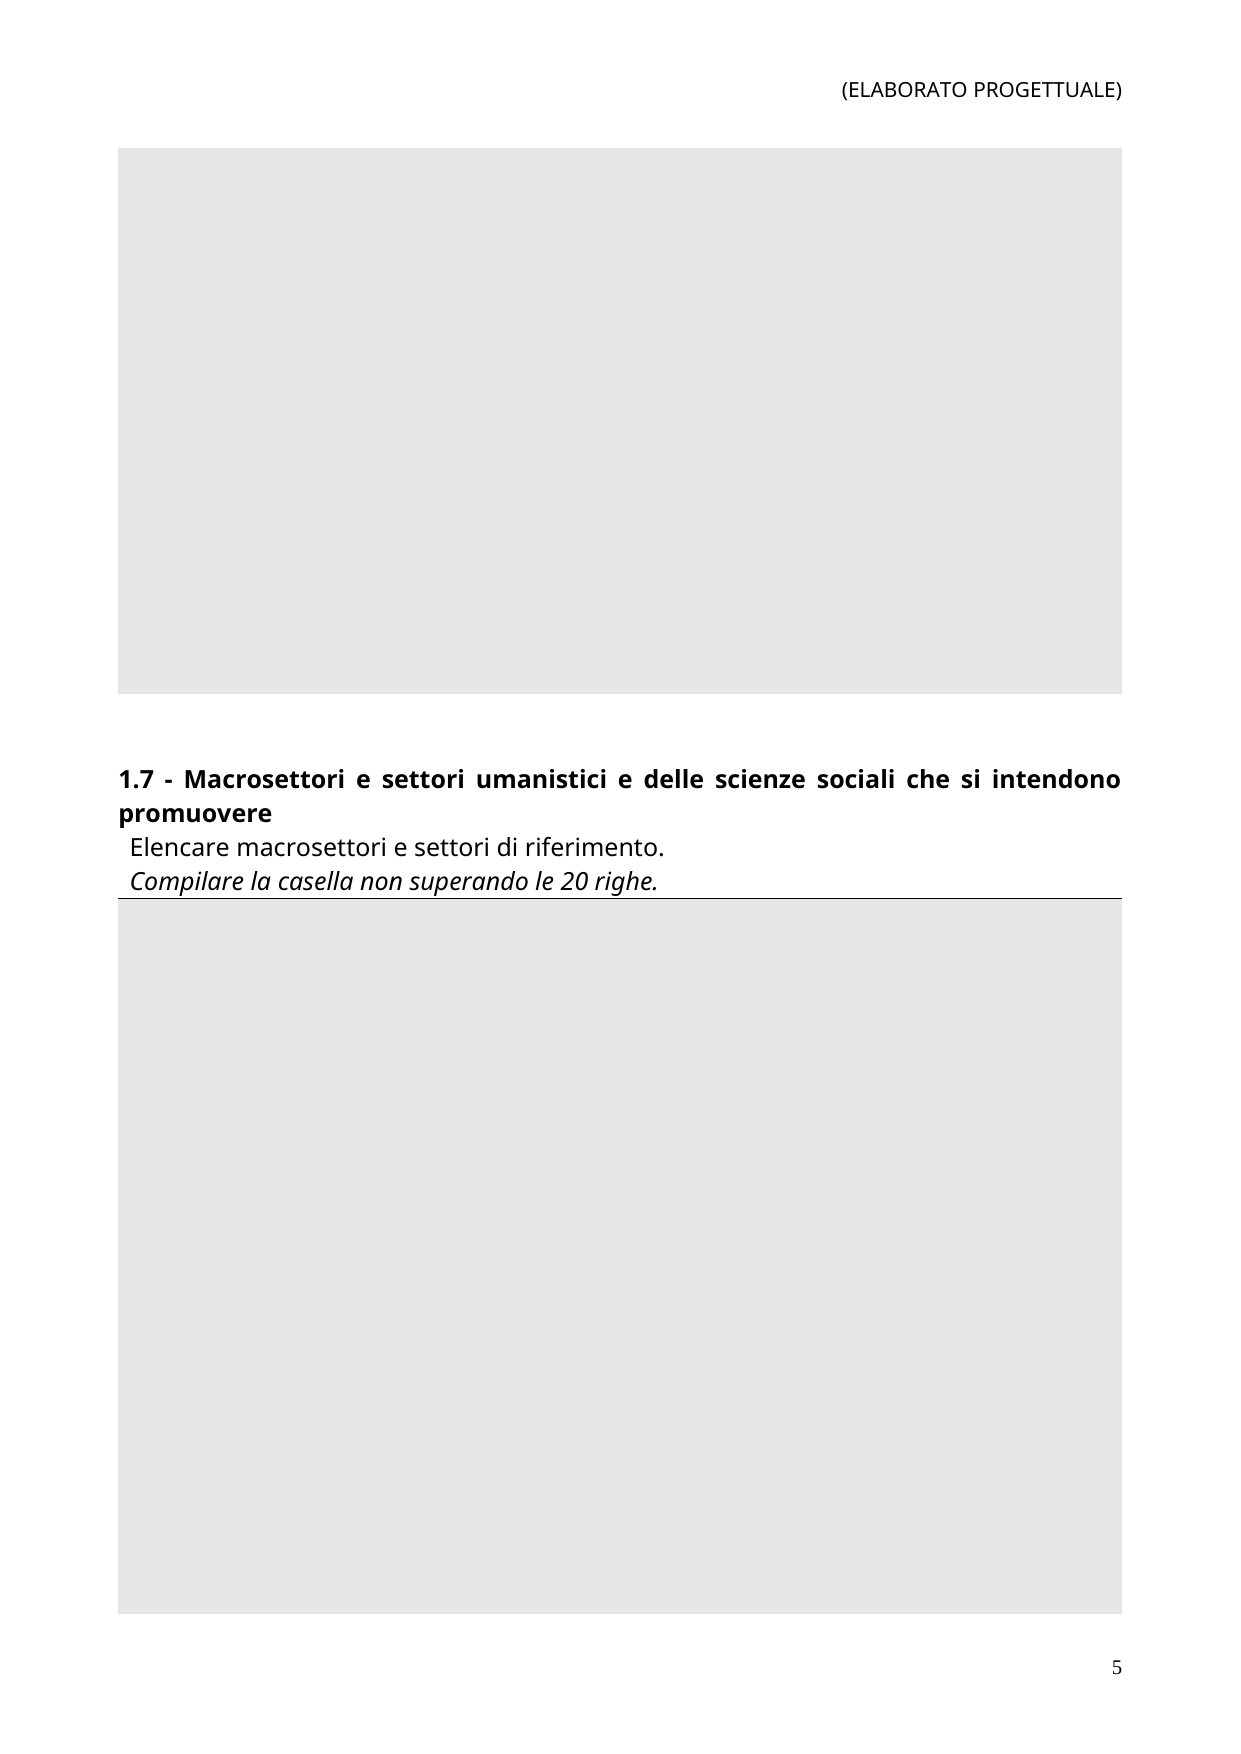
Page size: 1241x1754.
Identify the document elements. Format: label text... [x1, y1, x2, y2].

table_cell [118, 148, 1122, 694]
table_header Elencare macrosettori e settori di riferimento. Compilare la casella non superando le 20 righe. [118, 830, 1122, 898]
text 1.7 - Macrosettori e settori umanistici e delle scienze sociali che si intendono promuovere [118, 762, 1122, 830]
table_cell [118, 899, 1122, 1614]
